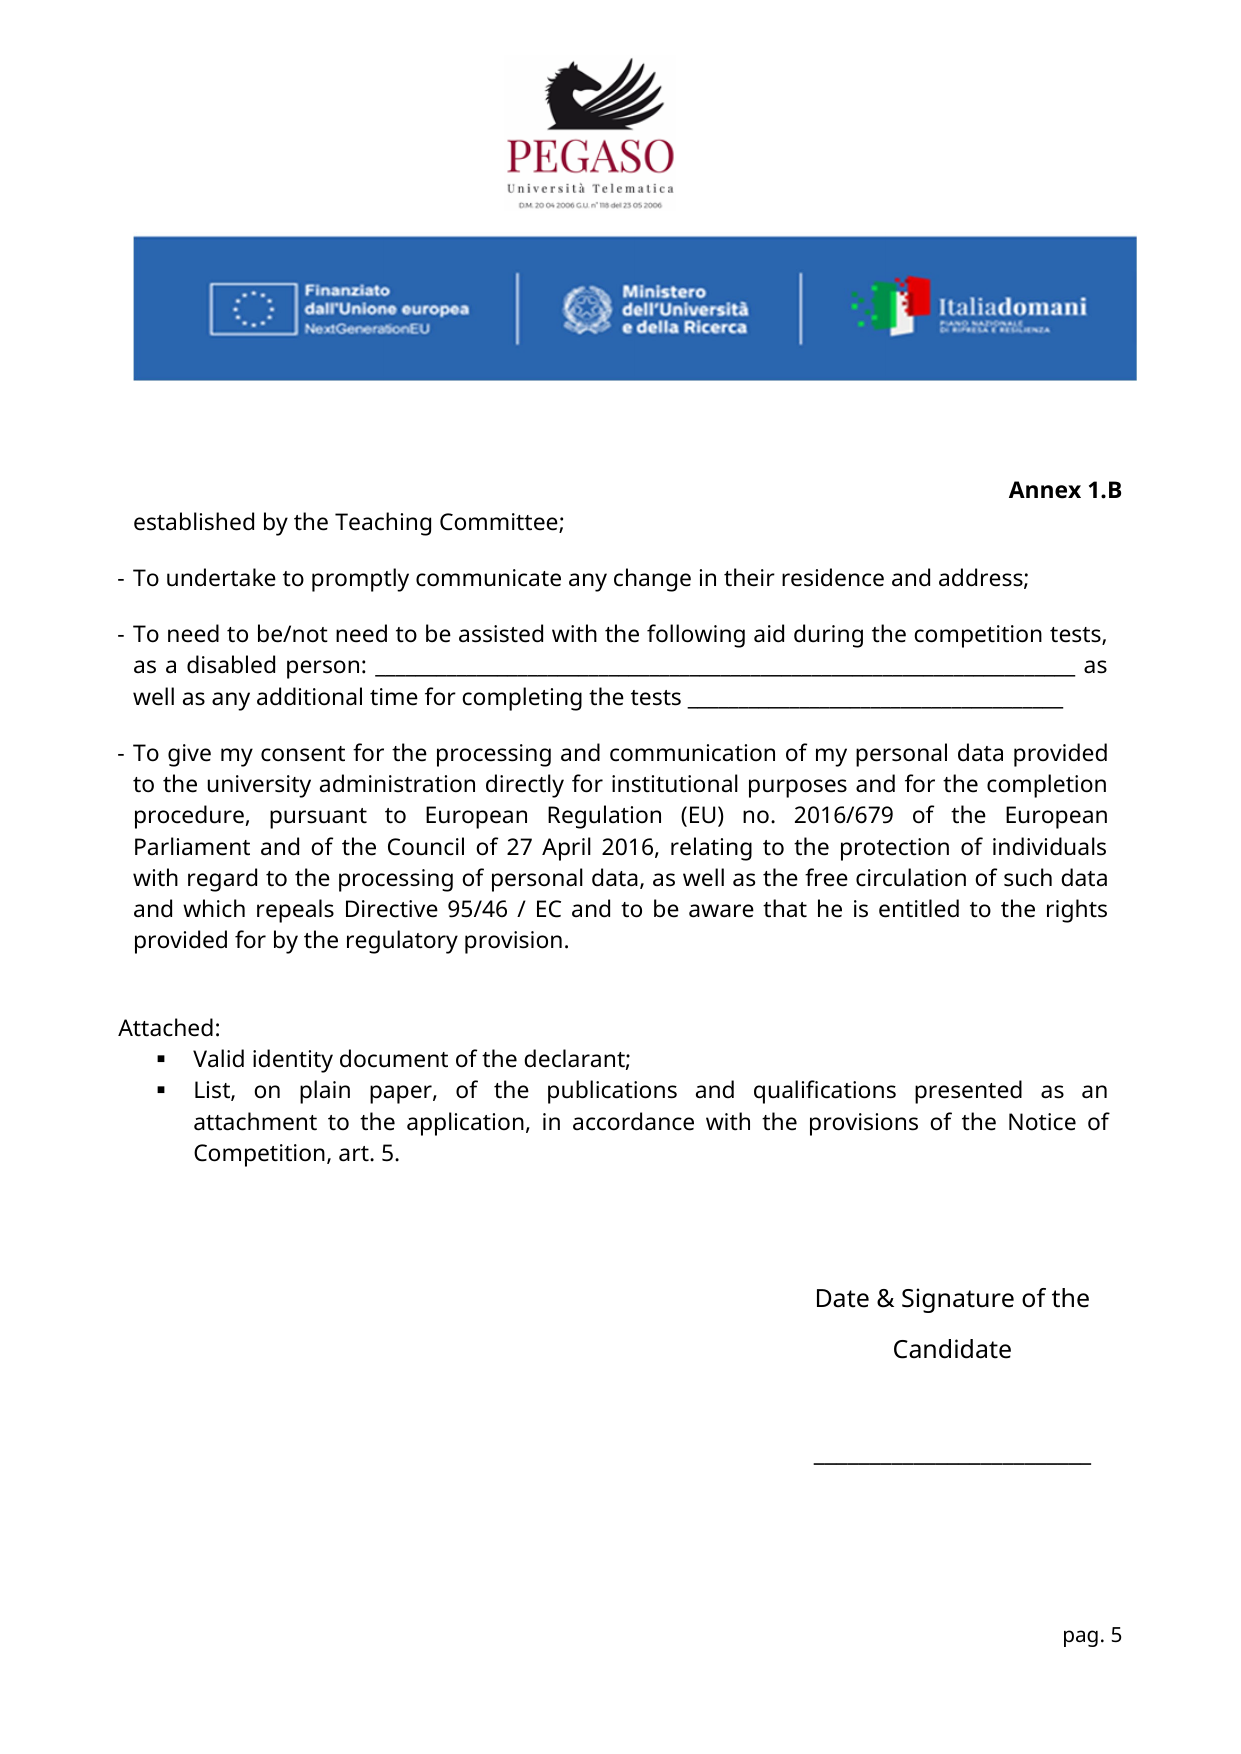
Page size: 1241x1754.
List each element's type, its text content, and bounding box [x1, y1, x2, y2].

text Date & Signature of the Candidate [783, 1281, 1122, 1366]
list To undertake to promptly communicate any change in their residence and address; [117, 562, 1109, 593]
list To give my consent for the processing and communication of my personal data provided to the university administration directly for institutional purposes and for the completion procedure, pursuant to European Regulation (EU) no. 2016/679 of the European Parliament and of the Council of 27 April 2016, relating to the protection of individuals with regard to the processing of personal data, as well as the free circulation of such data and which repeals Directive 95/46 / EC and to be aware that he is entitled to the rights provided for by the regulatory provision. [117, 737, 1109, 955]
list List, on plain paper, of the publications and qualifications presented as an attachment to the application, in accordance with the provisions of the Notice of Competition, art. 5. [156, 1074, 1109, 1168]
text _________________________ [783, 1434, 1122, 1468]
list Valid identity document of the declarant; [156, 1043, 1109, 1074]
list To need to be/not need to be assisted with the following aid during the competition tests, as a disabled person: _____________________________________________________________________ as well as any additional time for completing the tests _____________________________________ [117, 618, 1109, 712]
text Attached: [118, 1012, 1122, 1043]
picture [133, 232, 1137, 381]
picture [503, 55, 676, 211]
list To undertake to attend, with assiduity, the PhD course according to the procedures established by the Teaching Committee; [117, 505, 1109, 537]
